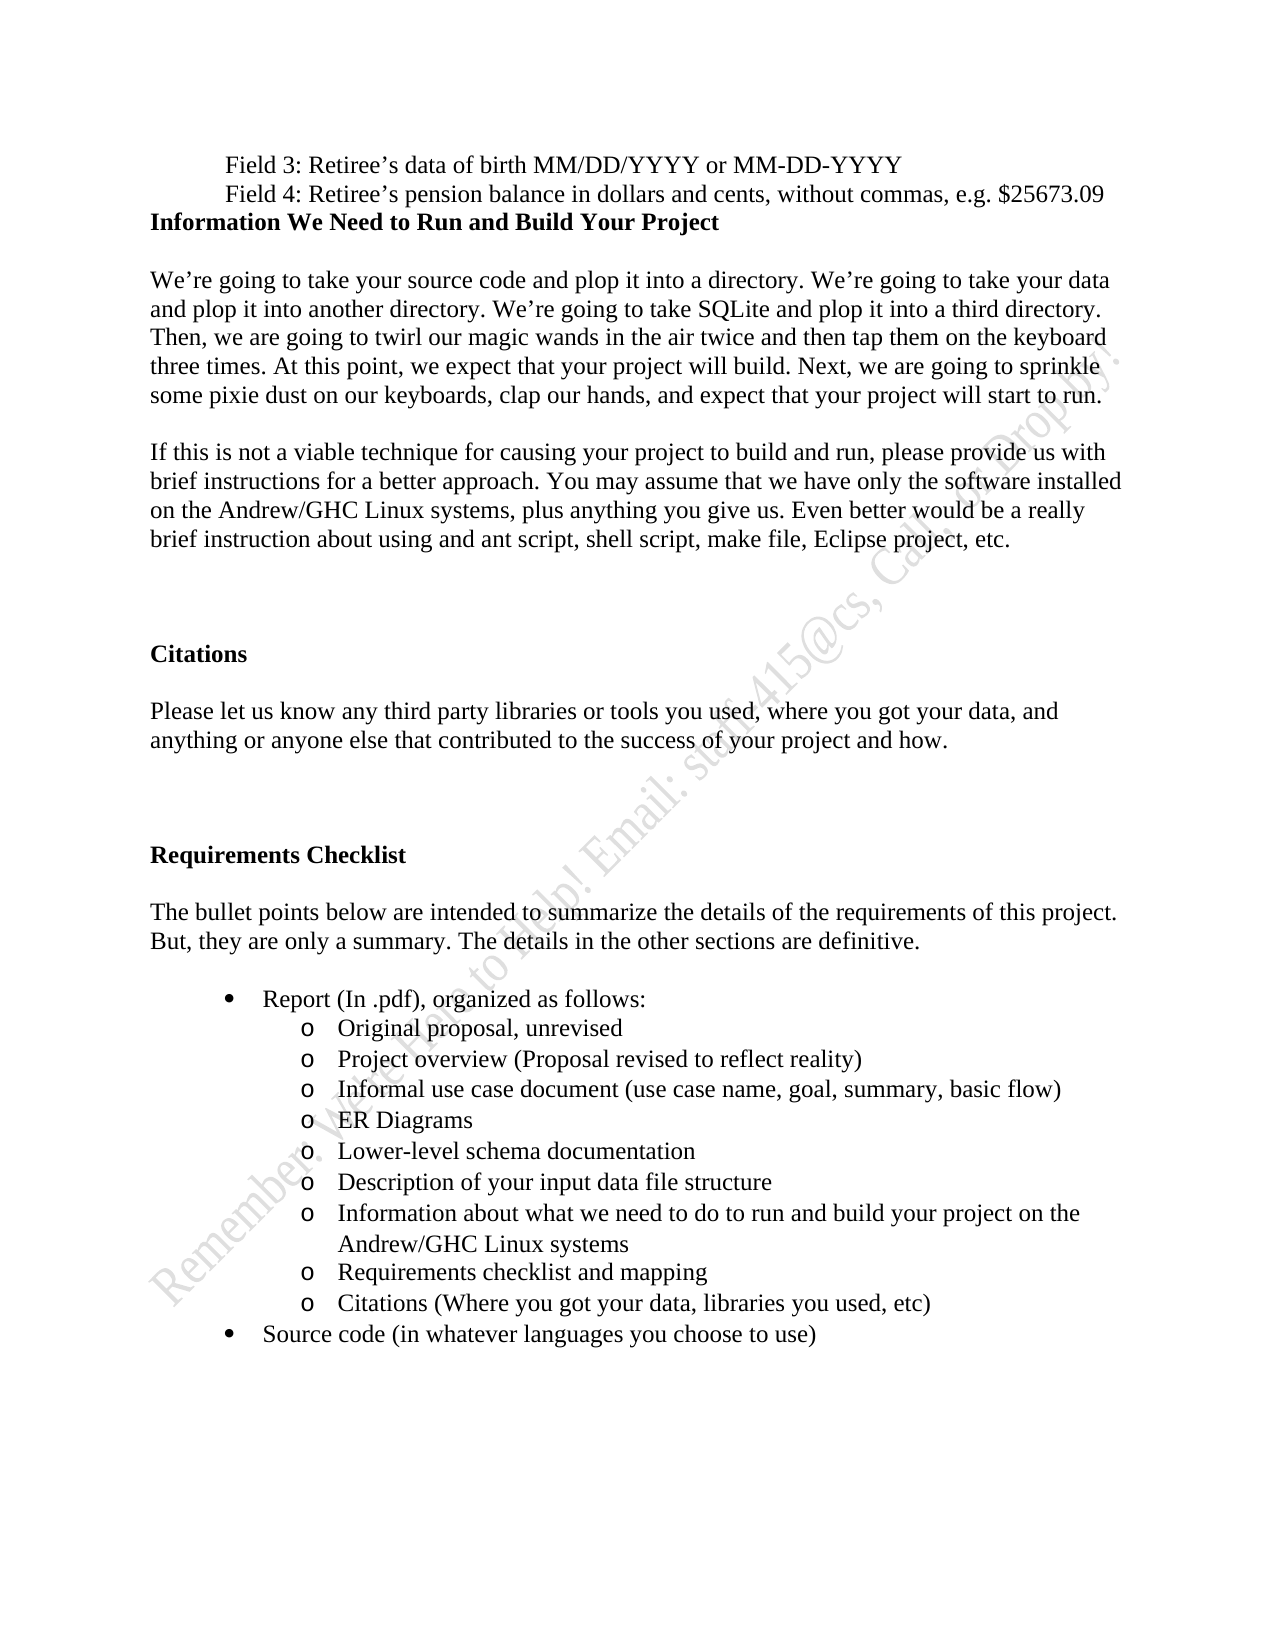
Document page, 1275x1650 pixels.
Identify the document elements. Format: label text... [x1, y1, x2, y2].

text Please let us know any third party libraries or tools you used, where you got your data, and anything or anyone else that contributed to the success of your project and how. [150, 696, 1125, 754]
list Requirements checklist and mapping [300, 1257, 1125, 1288]
list Citations (Where you got your data, libraries you used, etc) [300, 1288, 1125, 1319]
text Field 4: Retiree’s pension balance in dollars and cents, without commas, e.g. $25673.09 [150, 179, 1125, 207]
list Informal use case document (use case name, goal, summary, basic flow) [300, 1074, 1125, 1105]
text If this is not a viable technique for causing your project to build and run, please provide us with brief instructions for a better approach. You may assume that we have only the software installed on the Andrew/GHC Linux systems, plus anything you give us. Even better would be a really brief instruction about using and ant script, shell script, make file, Eclipse project, etc. [150, 437, 1125, 552]
text The bullet points below are intended to summarize the details of the requirements of this project. But, they are only a summary. The details in the other sections are definitive. [150, 897, 1125, 955]
list Description of your input data file structure [300, 1167, 1125, 1198]
text Citations [150, 639, 1125, 667]
text Requirements Checklist [150, 840, 1125, 869]
list Project overview (Proposal revised to reflect reality) [300, 1044, 1125, 1074]
list Original proposal, unrevised [300, 1013, 1125, 1044]
text Information We Need to Run and Build Your Project [150, 207, 1125, 236]
text Field 3: Retiree’s data of birth MM/DD/YYYY or MM-DD-YYYY [150, 150, 1125, 179]
list Information about what we need to do to run and build your project on the Andrew/GHC Linux systems [300, 1198, 1125, 1257]
list Source code (in whatever languages you choose to use) [225, 1319, 1125, 1348]
list Lower-level schema documentation [300, 1136, 1125, 1167]
text We’re going to take your source code and plop it into a directory. We’re going to take your data and plop it into another directory. We’re going to take SQLite and plop it into a third directory. Then, we are going to twirl our magic wands in the air twice and then tap them on the keyboard three times. At this point, we expect that your project will build. Next, we are going to sprinkle some pixie dust on our keyboards, clap our hands, and expect that your project will start to run. [150, 265, 1125, 409]
list ER Diagrams [300, 1105, 1125, 1136]
list Report (In .pdf), organized as follows: [225, 984, 1125, 1013]
